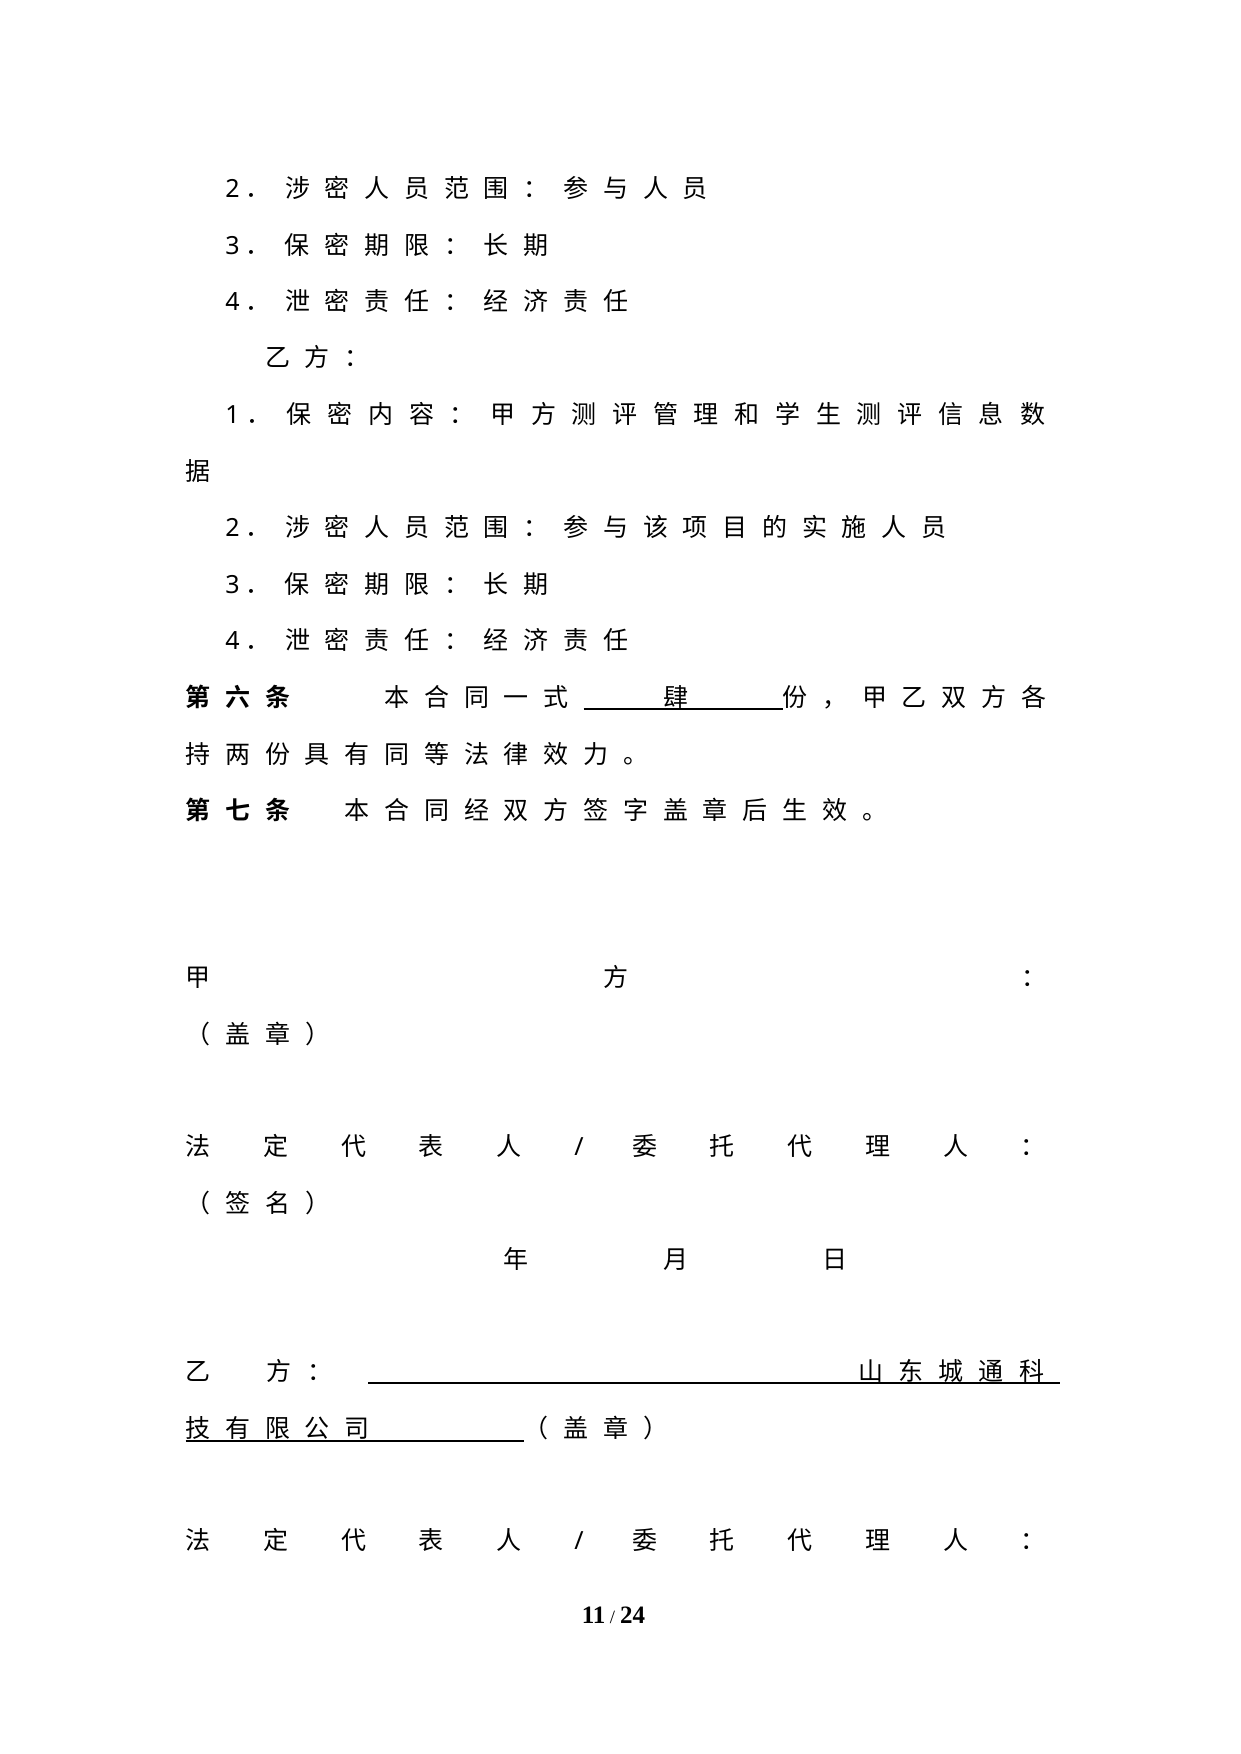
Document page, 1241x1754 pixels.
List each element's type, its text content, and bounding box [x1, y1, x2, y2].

text 法定代表人/委托代理人： （签名） [185, 1519, 1061, 1558]
text 2．涉密人员范围：参与该项目的实施人员 [185, 507, 1061, 545]
text 3．保密期限：长期 [185, 224, 1061, 262]
text 第七条 本合同经双方签字盖章后生效。 [185, 790, 1061, 828]
text 3．保密期限：长期 [185, 563, 1061, 602]
text 第六条 本合同一式 肆 份，甲乙双方各持两份具有同等法律效力。 [185, 676, 1061, 772]
text 1．保密内容：甲方测评管理和学生测评信息数据 [185, 393, 1061, 489]
text 2．涉密人员范围：参与人员 [185, 168, 1061, 206]
text 乙方： [185, 337, 1061, 375]
text 法定代表人/委托代理人： （签名） [185, 1125, 1061, 1221]
text 4．泄密责任：经济责任 [185, 620, 1061, 658]
text 年 月 日 [185, 1239, 1061, 1277]
text 甲方： （盖章） [185, 956, 1061, 1052]
text 4．泄密责任：经济责任 [185, 281, 1061, 319]
text 乙 方： 山东城通科技有限公司 （盖章） [185, 1351, 1061, 1446]
